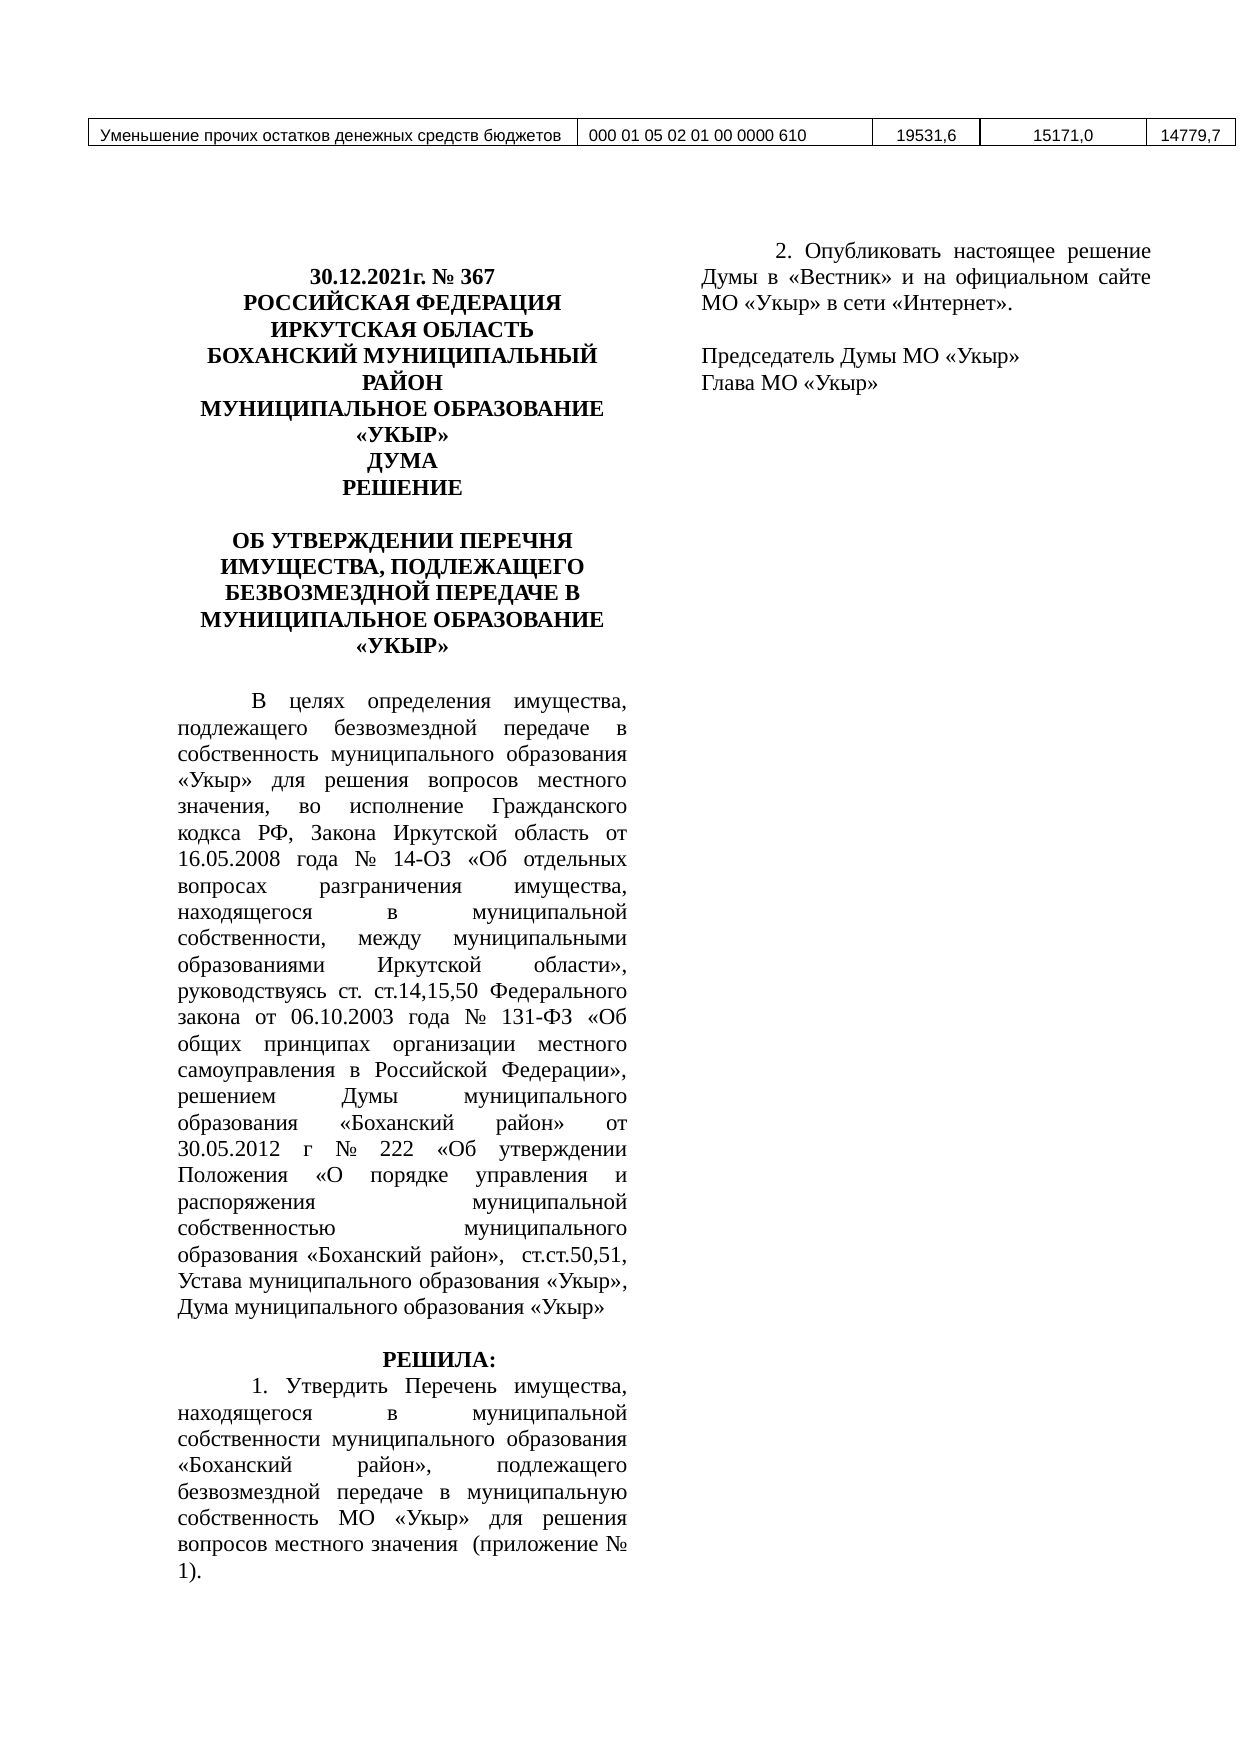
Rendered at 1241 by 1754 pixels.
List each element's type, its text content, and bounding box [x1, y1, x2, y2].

text МУНИЦИПАЛЬНОЕ ОБРАЗОВАНИЕ «УКЫР» [177, 395, 627, 448]
text БОХАНСКИЙ МУНИЦИПАЛЬНЫЙ РАЙОН [177, 342, 627, 395]
text РЕШИЛА: [177, 1346, 627, 1372]
text Председатель Думы МО «Укыр» [701, 342, 1152, 368]
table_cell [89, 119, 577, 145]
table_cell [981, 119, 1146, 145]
text РЕШЕНИЕ [177, 474, 627, 500]
text Глава МО «Укыр» [701, 368, 1152, 395]
text ДУМА [177, 448, 627, 474]
text РОССИЙСКАЯ ФЕДЕРАЦИЯ [177, 289, 627, 316]
text 2. Опубликовать настоящее решение Думы в «Вестник» и на официальном сайте МО «Укыр» в сети «Интернет». [701, 237, 1152, 316]
text 30.12.2021г. № 367 [177, 263, 627, 289]
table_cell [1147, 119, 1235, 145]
text В целях определения имущества, подлежащего безвозмездной передаче в собственность муниципального образования «Укыр» для решения вопросов местного значения, во исполнение Гражданского кодкса РФ, Закона Иркутской область от 16.05.2008 года № 14-ОЗ «Об отдельных вопросах разграничения имущества, находящегося в муниципальной собственности, между муниципальными образованиями Иркутской области», руководствуясь ст. ст.14,15,50 Федерального закона от 06.10.2003 года № 131-ФЗ «Об общих принципах организации местного самоуправления в Российской Федерации», решением Думы муниципального образования «Боханский район» от 30.05.2012 г № 222 «Об утверждении Положения «О порядке управления и распоряжения муниципальной собственностью муниципального образования «Боханский район», ст.ст.50,51, Устава муниципального образования «Укыр», Дума муниципального образования «Укыр» [177, 687, 627, 1320]
text ОБ УТВЕРЖДЕНИИ ПЕРЕЧНЯ ИМУЩЕСТВА, ПОДЛЕЖАЩЕГО БЕЗВОЗМЕЗДНОЙ ПЕРЕДАЧЕ В МУНИЦИПАЛЬНОЕ ОБРАЗОВАНИЕ «УКЫР» [177, 527, 627, 658]
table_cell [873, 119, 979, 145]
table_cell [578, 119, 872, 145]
text 1. Утвердить Перечень имущества, находящегося в муниципальной собственности муниципального образования «Боханский район», подлежащего безвозмездной передаче в муниципальную собственность МО «Укыр» для решения вопросов местного значения (приложение № 1). [177, 1372, 627, 1583]
text ИРКУТСКАЯ ОБЛАСТЬ [177, 316, 627, 342]
